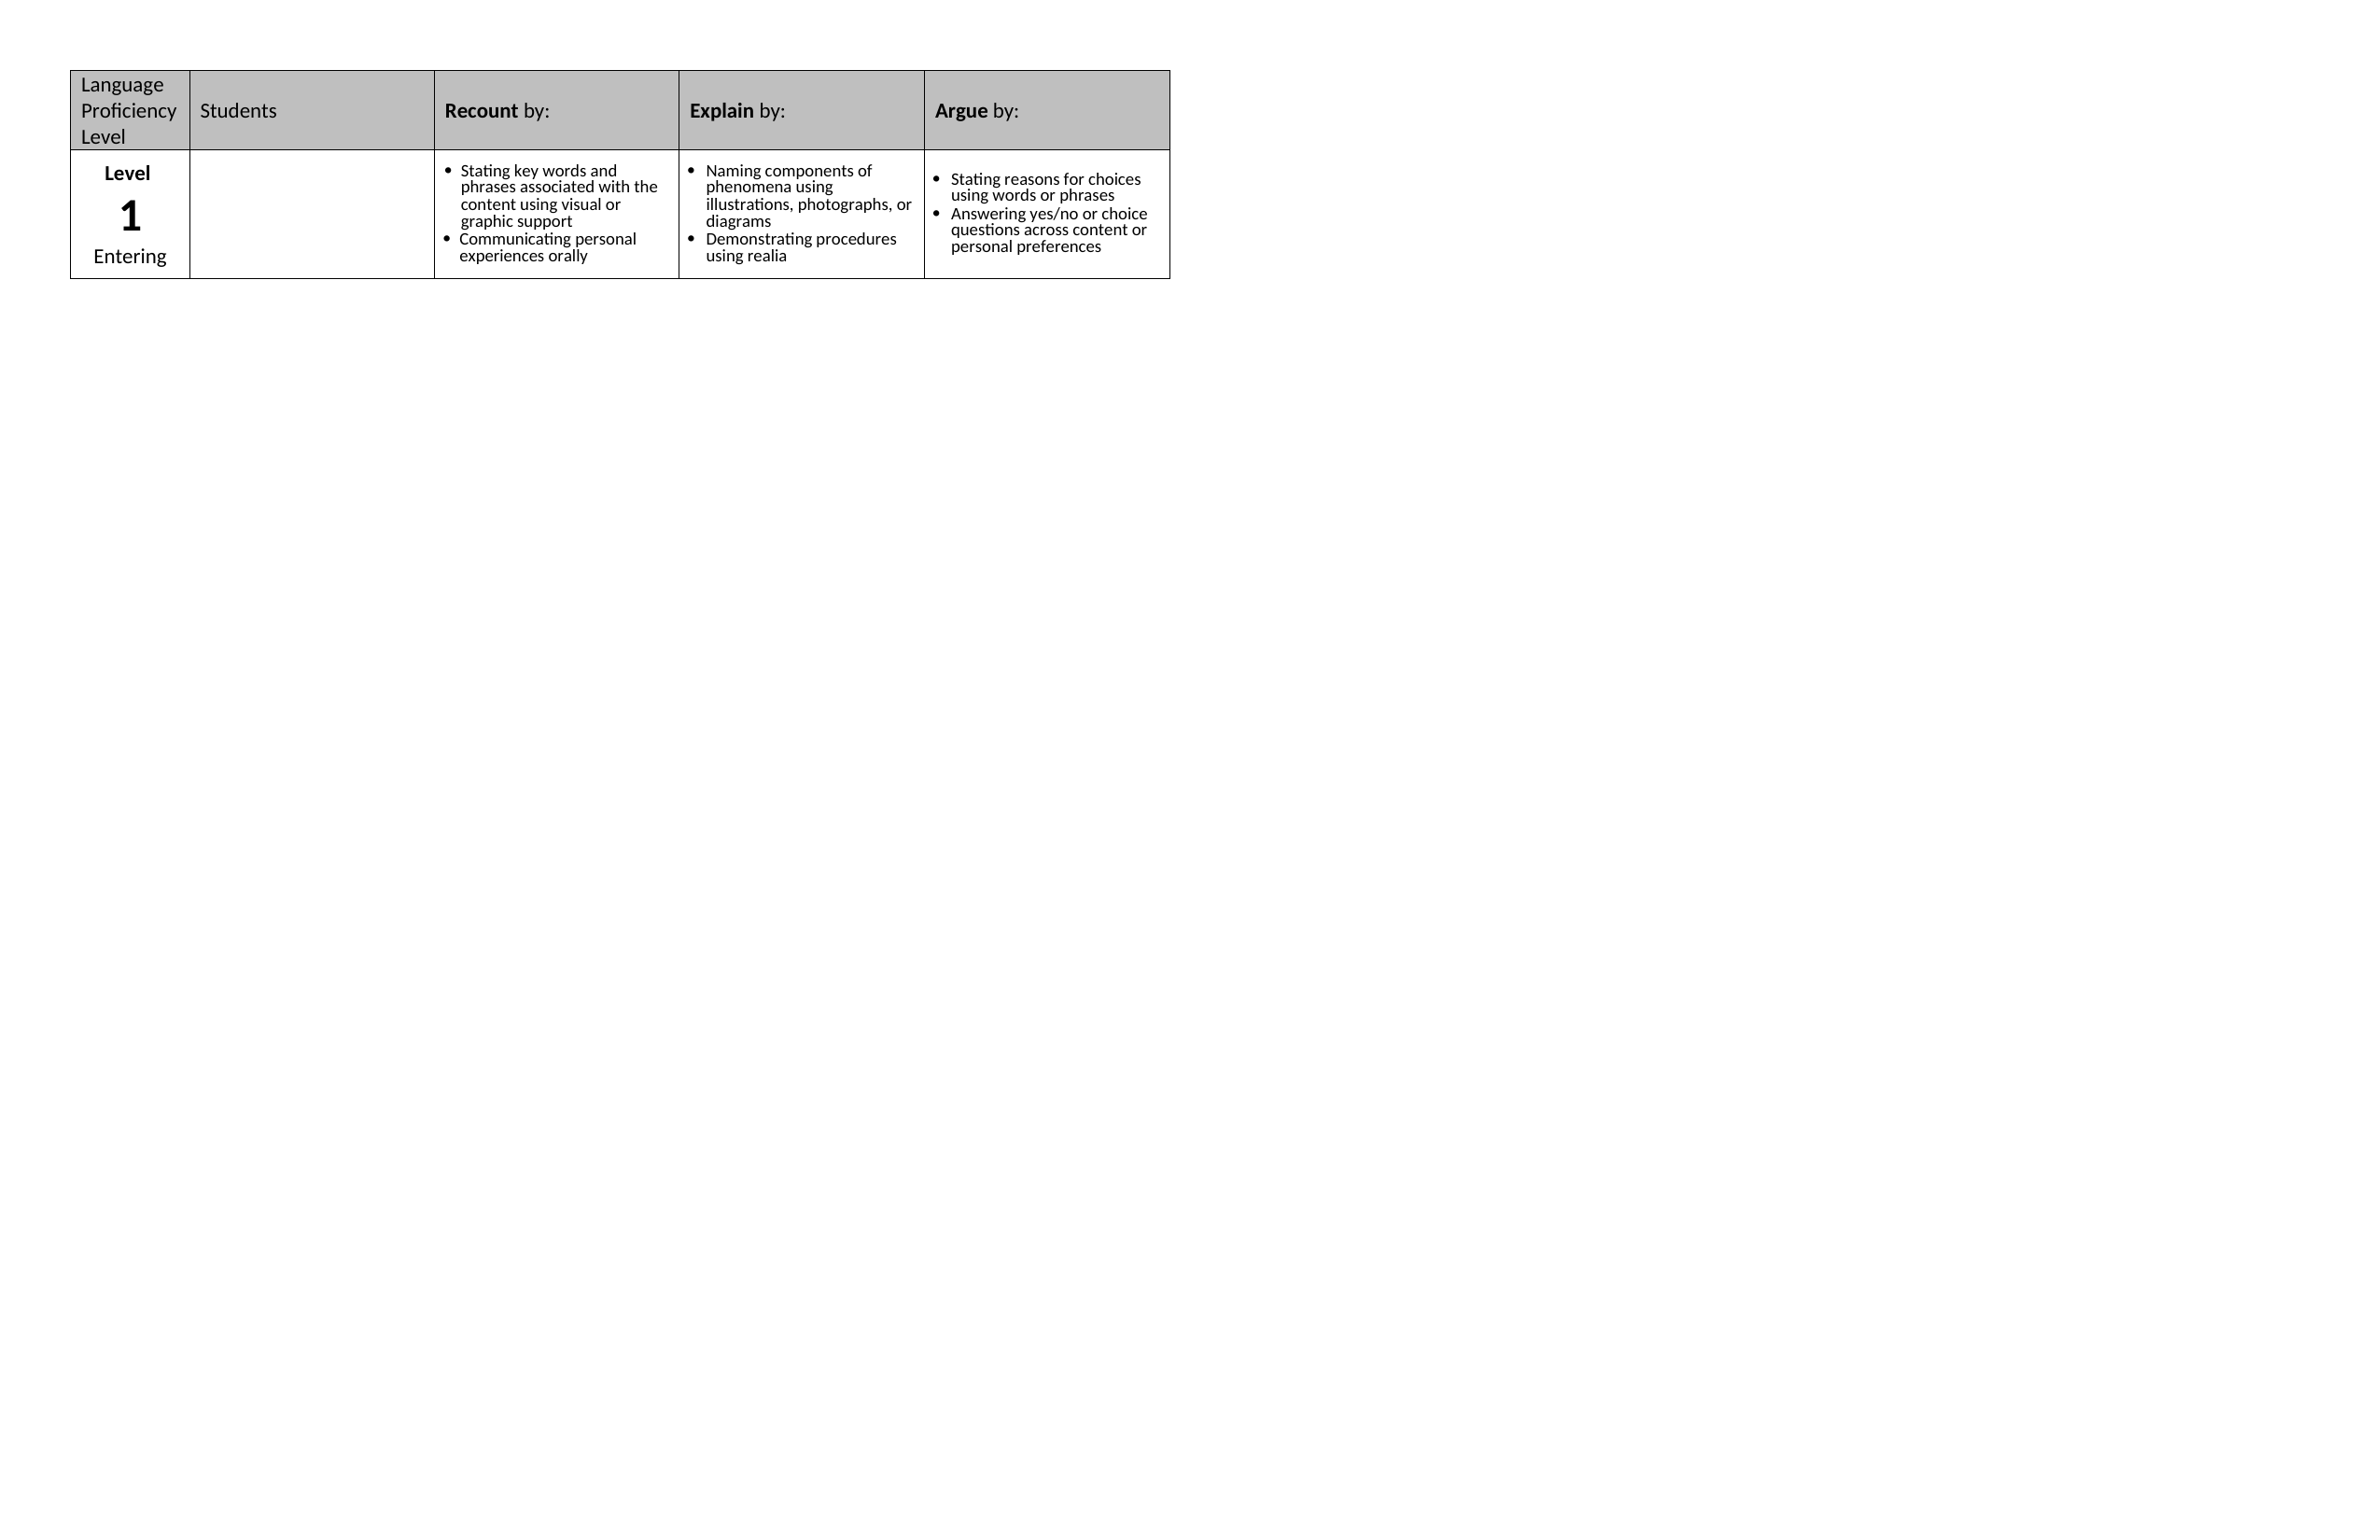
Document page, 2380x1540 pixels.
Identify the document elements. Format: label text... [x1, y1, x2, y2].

table_cell Stating reasons for choices using words or phrases Answering yes/no or choice questions across content or personal preferences [925, 150, 1169, 278]
table_cell Naming components of phenomena using illustrations, photographs, or diagrams Demonstrating procedures using realia [679, 150, 924, 278]
table_header Explain by: [679, 71, 924, 149]
table_header Students [190, 71, 434, 149]
table_header Recount by: [435, 71, 679, 149]
table_cell [190, 150, 434, 278]
table_cell Level 1 Entering [71, 150, 189, 278]
table_header Argue by: [925, 71, 1169, 149]
table_cell Stating key words and phrases associated with the content using visual or graphic support Communicating personal experiences orally [435, 150, 679, 278]
table_header Language Proficiency Level [71, 71, 189, 149]
